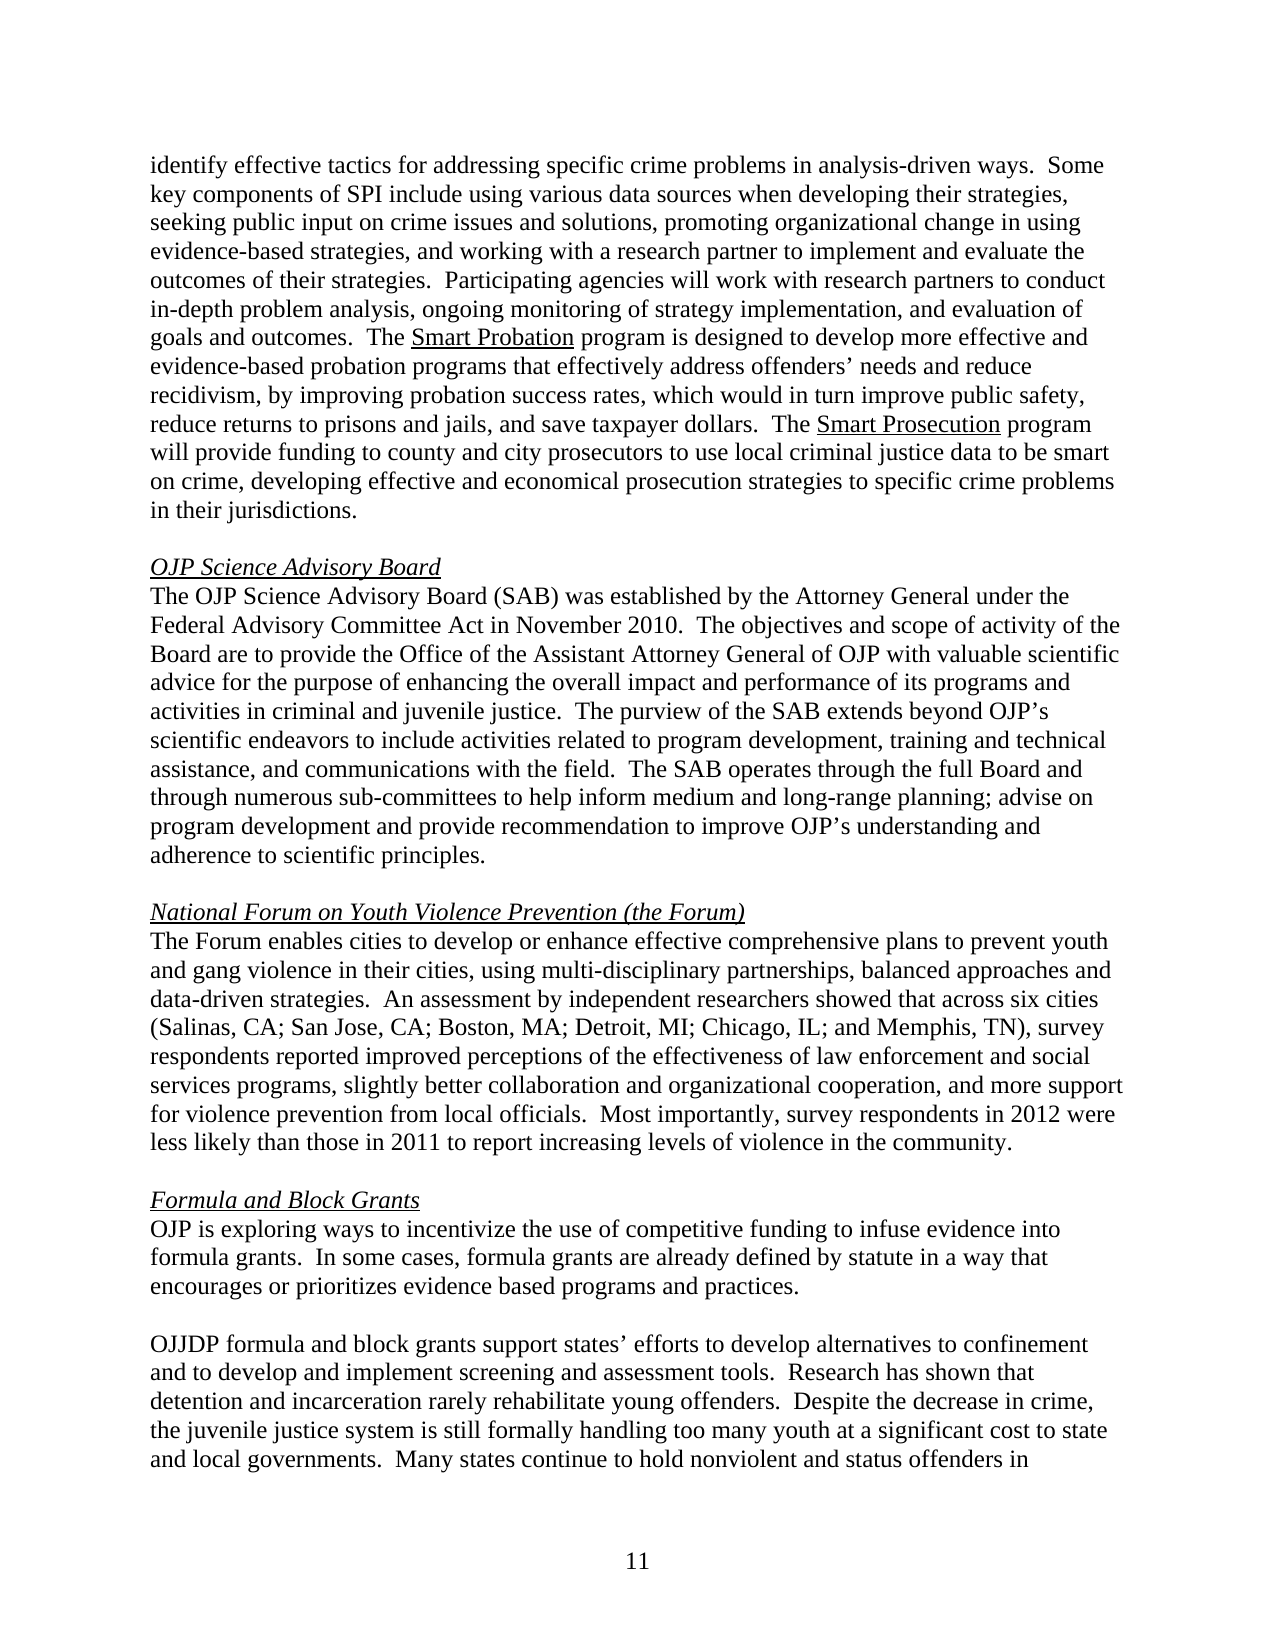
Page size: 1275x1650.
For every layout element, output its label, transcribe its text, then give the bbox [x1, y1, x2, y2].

text The Forum enables cities to develop or enhance effective comprehensive plans to prevent youth and gang violence in their cities, using multi-disciplinary partnerships, balanced approaches and data-driven strategies. An assessment by independent researchers showed that across six cities (Salinas, CA; San Jose, CA; Boston, MA; Detroit, MI; Chicago, IL; and Memphis, TN), survey respondents reported improved perceptions of the effectiveness of law enforcement and social services programs, slightly better collaboration and organizational cooperation, and more support for violence prevention from local officials. Most importantly, survey respondents in 2012 were less likely than those in 2011 to report increasing levels of violence in the community. [150, 926, 1125, 1156]
text The OJP Science Advisory Board (SAB) was established by the Attorney General under the Federal Advisory Committee Act in November 2010. The objectives and scope of activity of the Board are to provide the Office of the Assistant Attorney General of OJP with valuable scientific advice for the purpose of enhancing the overall impact and performance of its programs and activities in criminal and juvenile justice. The purview of the SAB extends beyond OJP’s scientific endeavors to include activities related to program development, training and technical assistance, and communications with the field. The SAB operates through the full Board and through numerous sub-committees to help inform medium and long-range planning; advise on program development and provide recommendation to improve OJP’s understanding and adherence to scientific principles. [150, 581, 1125, 869]
text OJP is exploring ways to incentivize the use of competitive funding to infuse evidence into formula grants. In some cases, formula grants are already defined by statute in a way that encourages or prioritizes evidence based programs and practices. [150, 1214, 1125, 1300]
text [150, 1329, 1125, 1472]
text National Forum on Youth Violence Prevention (the Forum) [150, 897, 1125, 926]
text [150, 150, 1125, 524]
text OJP Science Advisory Board [150, 552, 1125, 581]
text Formula and Block Grants [150, 1185, 1125, 1214]
